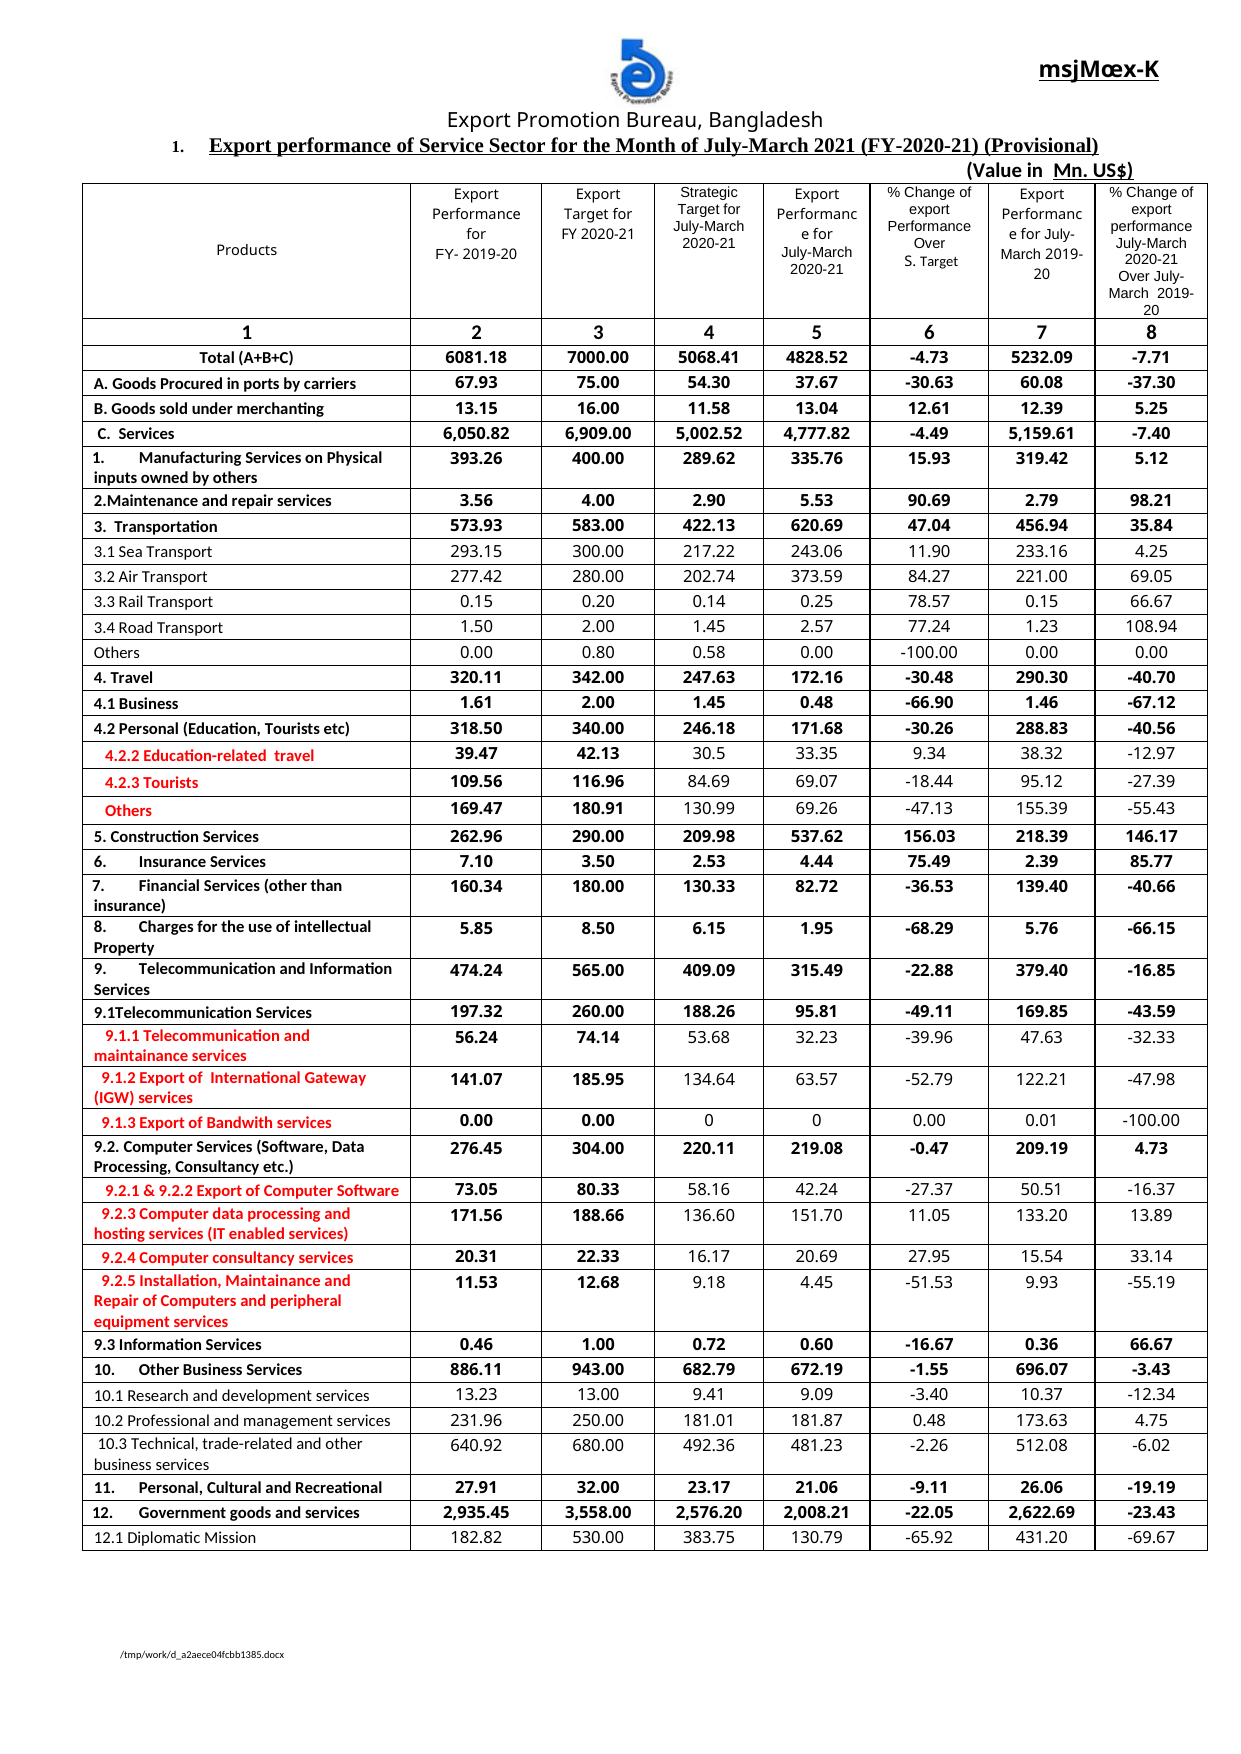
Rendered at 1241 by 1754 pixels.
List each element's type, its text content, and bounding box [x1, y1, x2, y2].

table_cell -40.56 [1096, 716, 1207, 741]
table_cell 943.00 [542, 1358, 654, 1382]
table_cell 0.20 [542, 590, 654, 614]
table_cell 75.00 [542, 371, 654, 395]
table_header % Change of export performance July-March 2020-21 Over July-March 2019-20 [1096, 184, 1207, 318]
table_cell 886.11 [411, 1358, 541, 1382]
table_cell 0.15 [411, 590, 541, 614]
table_cell 0.36 [989, 1332, 1094, 1357]
table_cell 10.3 Technical, trade-related and other business services [83, 1434, 410, 1474]
table_cell 340.00 [542, 716, 654, 741]
table_cell -66.15 [1096, 917, 1207, 957]
table_cell 26.06 [989, 1475, 1094, 1499]
table_cell 672.19 [764, 1358, 869, 1382]
table_cell 42.24 [764, 1178, 869, 1202]
table_cell 2,008.21 [764, 1501, 869, 1525]
table_cell 431.20 [989, 1526, 1094, 1550]
table_cell 9.1.2 Export of International Gateway (IGW) services [83, 1067, 410, 1108]
table_cell 5.25 [1096, 396, 1207, 421]
table_cell 0 [655, 1109, 763, 1135]
table_cell 221.00 [989, 565, 1094, 589]
table_cell 155.39 [989, 797, 1094, 823]
table_cell Insurance Services [83, 850, 410, 874]
table_cell A. Goods Procured in ports by carriers [83, 371, 410, 395]
table_cell -36.53 [871, 875, 988, 916]
table_header % Change of export Performance Over S. Target [871, 184, 988, 318]
table_header Products [83, 184, 410, 318]
table_cell 75.49 [871, 850, 988, 874]
table_cell -7.71 [1096, 346, 1207, 370]
table_cell 60.08 [989, 371, 1094, 395]
table_cell -16.37 [1096, 1178, 1207, 1202]
table_cell 13.00 [542, 1383, 654, 1407]
table_cell 492.36 [655, 1434, 763, 1474]
table_cell 58.16 [655, 1178, 763, 1202]
table_cell 293.15 [411, 539, 541, 563]
table_cell -55.19 [1096, 1270, 1207, 1331]
table_cell 260.00 [542, 1000, 654, 1024]
table_cell -32.33 [1096, 1025, 1207, 1066]
table_cell -12.97 [1096, 742, 1207, 768]
table_cell 8.50 [542, 917, 654, 957]
table_cell 290.30 [989, 666, 1094, 690]
table_cell 233.16 [989, 539, 1094, 563]
table_cell 220.11 [655, 1136, 763, 1177]
table_cell 400.00 [542, 447, 654, 487]
table_cell 134.64 [655, 1067, 763, 1108]
table_cell 379.40 [989, 959, 1094, 999]
table_cell 6,050.82 [411, 422, 541, 446]
table_cell 21.06 [764, 1475, 869, 1499]
table_cell 181.01 [655, 1408, 763, 1432]
table_cell 481.23 [764, 1434, 869, 1474]
table_cell -16.67 [871, 1332, 988, 1357]
table_cell 172.16 [764, 666, 869, 690]
table_cell 6,909.00 [542, 422, 654, 446]
table_cell 173.63 [989, 1408, 1094, 1432]
table_cell -12.34 [1096, 1383, 1207, 1407]
table_cell 63.57 [764, 1067, 869, 1108]
table_cell 5,159.61 [989, 422, 1094, 446]
table_cell 141.07 [411, 1067, 541, 1108]
table_cell 16.17 [655, 1245, 763, 1269]
table_cell 3. Transportation [83, 514, 410, 538]
table_cell -55.43 [1096, 797, 1207, 823]
table_cell -22.05 [871, 1501, 988, 1525]
table_cell 95.12 [989, 769, 1094, 796]
table_cell 30.5 [655, 742, 763, 768]
table_cell 56.24 [411, 1025, 541, 1066]
table_cell 202.74 [655, 565, 763, 589]
table_cell 4828.52 [764, 346, 869, 370]
table_cell 12.68 [542, 1270, 654, 1331]
table_cell 3.50 [542, 850, 654, 874]
table_cell 0.72 [655, 1332, 763, 1357]
table_cell 4.44 [764, 850, 869, 874]
table_cell 5.76 [989, 917, 1094, 957]
picture [604, 36, 680, 111]
table_cell -40.66 [1096, 875, 1207, 916]
table_cell 0.46 [411, 1332, 541, 1357]
table_cell 1.50 [411, 615, 541, 639]
table_cell 69.05 [1096, 565, 1207, 589]
table_cell -68.29 [871, 917, 988, 957]
table_cell 185.95 [542, 1067, 654, 1108]
table_header Export Performance for FY- 2019-20 [411, 184, 541, 318]
table_cell 182.82 [411, 1526, 541, 1550]
table_cell 0 [764, 1109, 869, 1135]
table_cell Government goods and services [83, 1501, 410, 1525]
table_cell 33.35 [764, 742, 869, 768]
table_cell 180.91 [542, 797, 654, 823]
table_cell 15.93 [871, 447, 988, 487]
table_cell 474.24 [411, 959, 541, 999]
table_cell 23.17 [655, 1475, 763, 1499]
table_cell 1.00 [542, 1332, 654, 1357]
table_cell 2.Maintenance and repair services [83, 489, 410, 513]
table_cell 277.42 [411, 565, 541, 589]
table_cell 2.53 [655, 850, 763, 874]
table_cell -3.40 [871, 1383, 988, 1407]
table_cell 0.00 [411, 1109, 541, 1135]
table_cell 5232.09 [989, 346, 1094, 370]
table_cell 42.13 [542, 742, 654, 768]
table_cell 0.00 [871, 1109, 988, 1135]
table_cell -2.26 [871, 1434, 988, 1474]
table_cell 133.20 [989, 1203, 1094, 1244]
table_cell -100.00 [1096, 1109, 1207, 1135]
table_cell -43.59 [1096, 1000, 1207, 1024]
table_cell -47.13 [871, 797, 988, 823]
table_cell 156.03 [871, 825, 988, 849]
table_cell 4.00 [542, 489, 654, 513]
table_cell 13.15 [411, 396, 541, 421]
table_cell 116.96 [542, 769, 654, 796]
table_cell 2.00 [542, 615, 654, 639]
table_cell 180.00 [542, 875, 654, 916]
table_cell -47.98 [1096, 1067, 1207, 1108]
table_cell 9.41 [655, 1383, 763, 1407]
table_cell 11.90 [871, 539, 988, 563]
table_cell 130.99 [655, 797, 763, 823]
table_cell 15.54 [989, 1245, 1094, 1269]
table_cell 98.21 [1096, 489, 1207, 513]
table_cell 565.00 [542, 959, 654, 999]
table_cell 218.39 [989, 825, 1094, 849]
table_cell -69.67 [1096, 1526, 1207, 1550]
table_cell 32.00 [542, 1475, 654, 1499]
table_cell Telecommunication and Information Services [83, 959, 410, 999]
table_cell 20.69 [764, 1245, 869, 1269]
table_cell Personal, Cultural and Recreational [83, 1475, 410, 1499]
table_cell -65.92 [871, 1526, 988, 1550]
table_cell 422.13 [655, 514, 763, 538]
table_cell -30.26 [871, 716, 988, 741]
table_cell 5. Construction Services [83, 825, 410, 849]
table_cell 246.18 [655, 716, 763, 741]
table_cell 4.45 [764, 1270, 869, 1331]
table_cell 512.08 [989, 1434, 1094, 1474]
table_cell 1.61 [411, 691, 541, 715]
subtitle Export performance of Service Sector for the Month of July-March 2021 (FY-2020-21) (Provisional) [120, 133, 1150, 157]
table_cell 315.49 [764, 959, 869, 999]
table_cell 82.72 [764, 875, 869, 916]
table_cell 9.2.1 & 9.2.2 Export of Computer Software [83, 1178, 410, 1202]
table_cell 682.79 [655, 1358, 763, 1382]
table_cell 9.2.5 Installation, Maintainance and Repair of Computers and peripheral equipment services [83, 1270, 410, 1331]
table_cell 66.67 [1096, 1332, 1207, 1357]
table_cell 247.63 [655, 666, 763, 690]
table_cell Financial Services (other than insurance) [83, 875, 410, 916]
table_cell 4.2.3 Tourists [83, 769, 410, 796]
table_cell 4. Travel [83, 666, 410, 690]
table_cell 20.31 [411, 1245, 541, 1269]
table_cell 4 [655, 319, 763, 344]
table_cell -9.11 [871, 1475, 988, 1499]
table_cell 9.93 [989, 1270, 1094, 1331]
table_cell 6081.18 [411, 346, 541, 370]
table_cell 13.23 [411, 1383, 541, 1407]
table_cell 74.14 [542, 1025, 654, 1066]
table_cell 3.4 Road Transport [83, 615, 410, 639]
table_cell 335.76 [764, 447, 869, 487]
table_cell 67.93 [411, 371, 541, 395]
table_cell 0.60 [764, 1332, 869, 1357]
table_cell Others [83, 797, 410, 823]
table_cell 573.93 [411, 514, 541, 538]
table_cell 35.84 [1096, 514, 1207, 538]
table_cell 47.63 [989, 1025, 1094, 1066]
table_cell -100.00 [871, 640, 988, 665]
table_cell 139.40 [989, 875, 1094, 916]
table_cell 9.1.1 Telecommunication and maintainance services [83, 1025, 410, 1066]
table_cell -1.55 [871, 1358, 988, 1382]
table_cell 7 [989, 319, 1094, 344]
table_cell 10.1 Research and development services [83, 1383, 410, 1407]
table_cell Others [83, 640, 410, 665]
table_cell 10.37 [989, 1383, 1094, 1407]
table_cell -27.39 [1096, 769, 1207, 796]
table_cell C. Services [83, 422, 410, 446]
table_cell 409.09 [655, 959, 763, 999]
table_cell 1.23 [989, 615, 1094, 639]
table_cell 54.30 [655, 371, 763, 395]
table_cell 6.15 [655, 917, 763, 957]
table_cell 209.98 [655, 825, 763, 849]
table_cell 95.81 [764, 1000, 869, 1024]
table_cell 1 [83, 319, 410, 344]
table_cell 3.3 Rail Transport [83, 590, 410, 614]
table_cell -51.53 [871, 1270, 988, 1331]
table_cell 11.05 [871, 1203, 988, 1244]
table_cell -19.19 [1096, 1475, 1207, 1499]
table_cell 122.21 [989, 1067, 1094, 1108]
table_cell 342.00 [542, 666, 654, 690]
table_cell 47.04 [871, 514, 988, 538]
table_cell 130.33 [655, 875, 763, 916]
table_cell 640.92 [411, 1434, 541, 1474]
table_cell 5.12 [1096, 447, 1207, 487]
table_cell 78.57 [871, 590, 988, 614]
table_cell -49.11 [871, 1000, 988, 1024]
table_cell -40.70 [1096, 666, 1207, 690]
table_cell 2,622.69 [989, 1501, 1094, 1525]
table_cell 16.00 [542, 396, 654, 421]
table_cell 9.2. Computer Services (Software, Data Processing, Consultancy etc.) [83, 1136, 410, 1177]
table_cell 2.00 [542, 691, 654, 715]
table_cell 66.67 [1096, 590, 1207, 614]
table_cell 3.2 Air Transport [83, 565, 410, 589]
table_cell 80.33 [542, 1178, 654, 1202]
table_cell -37.30 [1096, 371, 1207, 395]
table_cell 169.85 [989, 1000, 1094, 1024]
table_cell -27.37 [871, 1178, 988, 1202]
table_cell -66.90 [871, 691, 988, 715]
table_cell 583.00 [542, 514, 654, 538]
table_cell 2.90 [655, 489, 763, 513]
table_header Export Performance for July-March 2019-20 [989, 184, 1094, 318]
table_cell 84.27 [871, 565, 988, 589]
table_cell 9.1Telecommunication Services [83, 1000, 410, 1024]
table_cell 90.69 [871, 489, 988, 513]
table_cell 32.23 [764, 1025, 869, 1066]
table_cell 250.00 [542, 1408, 654, 1432]
table_cell 3.1 Sea Transport [83, 539, 410, 563]
table_cell 2,935.45 [411, 1501, 541, 1525]
table_cell 696.07 [989, 1358, 1094, 1382]
table_cell 5.53 [764, 489, 869, 513]
table_cell 8 [1096, 319, 1207, 344]
table_cell 13.04 [764, 396, 869, 421]
table_cell 9.2.4 Computer consultancy services [83, 1245, 410, 1269]
table_cell 188.66 [542, 1203, 654, 1244]
table_cell 6 [871, 319, 988, 344]
table_cell 456.94 [989, 514, 1094, 538]
text Export Promotion Bureau, Bangladesh [120, 105, 1150, 133]
table_cell -67.12 [1096, 691, 1207, 715]
table_cell 2,576.20 [655, 1501, 763, 1525]
table_cell -23.43 [1096, 1501, 1207, 1525]
table_cell 169.47 [411, 797, 541, 823]
table_cell 27.91 [411, 1475, 541, 1499]
table_cell 11.58 [655, 396, 763, 421]
table_cell 9.34 [871, 742, 988, 768]
table_cell -7.40 [1096, 422, 1207, 446]
table_cell 69.26 [764, 797, 869, 823]
table_cell 84.69 [655, 769, 763, 796]
table_cell 4.25 [1096, 539, 1207, 563]
table_cell 171.56 [411, 1203, 541, 1244]
table_cell 276.45 [411, 1136, 541, 1177]
table_cell 0.00 [764, 640, 869, 665]
table_cell 1.95 [764, 917, 869, 957]
table_header Strategic Target for July-March 2020-21 [655, 184, 763, 318]
table_cell -52.79 [871, 1067, 988, 1108]
table_cell Total (A+B+C) [83, 346, 410, 370]
table_cell 151.70 [764, 1203, 869, 1244]
table_cell 10.2 Professional and management services [83, 1408, 410, 1432]
table_cell 2 [411, 319, 541, 344]
table_cell 188.26 [655, 1000, 763, 1024]
table_cell 85.77 [1096, 850, 1207, 874]
table_cell 0.00 [989, 640, 1094, 665]
table_cell 9.18 [655, 1270, 763, 1331]
table_cell -0.47 [871, 1136, 988, 1177]
table_cell 4,777.82 [764, 422, 869, 446]
table_cell 0.25 [764, 590, 869, 614]
table_cell 1.46 [989, 691, 1094, 715]
table_cell 130.79 [764, 1526, 869, 1550]
table_cell 0.00 [1096, 640, 1207, 665]
table_cell 9.2.3 Computer data processing and hosting services (IT enabled services) [83, 1203, 410, 1244]
table_cell 4.2.2 Education-related travel [83, 742, 410, 768]
table_cell -22.88 [871, 959, 988, 999]
table_cell 7.10 [411, 850, 541, 874]
table_cell 231.96 [411, 1408, 541, 1432]
table_cell 319.42 [989, 447, 1094, 487]
table_cell 318.50 [411, 716, 541, 741]
table_cell 0.48 [764, 691, 869, 715]
table_cell -3.43 [1096, 1358, 1207, 1382]
table_cell 243.06 [764, 539, 869, 563]
table_cell 262.96 [411, 825, 541, 849]
table_cell 0.80 [542, 640, 654, 665]
table_cell 393.26 [411, 447, 541, 487]
table_cell 537.62 [764, 825, 869, 849]
table_cell 181.87 [764, 1408, 869, 1432]
table_cell 146.17 [1096, 825, 1207, 849]
table_cell 383.75 [655, 1526, 763, 1550]
table_cell 69.07 [764, 769, 869, 796]
table_cell 0.14 [655, 590, 763, 614]
table_cell 2.57 [764, 615, 869, 639]
table_cell 280.00 [542, 565, 654, 589]
table_cell 9.3 Information Services [83, 1332, 410, 1357]
table_cell 5068.41 [655, 346, 763, 370]
text (Value in Mn. US$) [120, 157, 1190, 183]
table_cell -18.44 [871, 769, 988, 796]
table_cell 22.33 [542, 1245, 654, 1269]
table_cell 289.62 [655, 447, 763, 487]
table_cell 5 [764, 319, 869, 344]
table_cell 197.32 [411, 1000, 541, 1024]
table_cell 7000.00 [542, 346, 654, 370]
table_cell 5,002.52 [655, 422, 763, 446]
table_cell Manufacturing Services on Physical inputs owned by others [83, 447, 410, 487]
table_cell 4.2 Personal (Education, Tourists etc) [83, 716, 410, 741]
table_cell 1.45 [655, 615, 763, 639]
table_cell B. Goods sold under merchanting [83, 396, 410, 421]
table_cell 3.56 [411, 489, 541, 513]
table_cell 219.08 [764, 1136, 869, 1177]
table_cell 12.39 [989, 396, 1094, 421]
table_cell 304.00 [542, 1136, 654, 1177]
table_cell 680.00 [542, 1434, 654, 1474]
table_cell 12.1 Diplomatic Mission [83, 1526, 410, 1550]
table_cell 37.67 [764, 371, 869, 395]
table_cell 171.68 [764, 716, 869, 741]
table_cell -39.96 [871, 1025, 988, 1066]
table_cell 39.47 [411, 742, 541, 768]
table_cell 0.58 [655, 640, 763, 665]
table_cell 11.53 [411, 1270, 541, 1331]
table_cell 50.51 [989, 1178, 1094, 1202]
table_cell 3,558.00 [542, 1501, 654, 1525]
table_cell -4.49 [871, 422, 988, 446]
table_cell 373.59 [764, 565, 869, 589]
table_cell 2.79 [989, 489, 1094, 513]
table_cell 27.95 [871, 1245, 988, 1269]
table_header Export Target for FY 2020-21 [542, 184, 654, 318]
table_cell 136.60 [655, 1203, 763, 1244]
table_cell -16.85 [1096, 959, 1207, 999]
table_cell 160.34 [411, 875, 541, 916]
table_cell 33.14 [1096, 1245, 1207, 1269]
table_cell 9.1.3 Export of Bandwith services [83, 1109, 410, 1135]
table_cell 38.32 [989, 742, 1094, 768]
table_cell 109.56 [411, 769, 541, 796]
table_cell 4.75 [1096, 1408, 1207, 1432]
table_cell 620.69 [764, 514, 869, 538]
table_cell 12.61 [871, 396, 988, 421]
table_cell 3 [542, 319, 654, 344]
table_cell 13.89 [1096, 1203, 1207, 1244]
table_cell 4.73 [1096, 1136, 1207, 1177]
table_cell 0.00 [411, 640, 541, 665]
table_cell -6.02 [1096, 1434, 1207, 1474]
table_cell -30.48 [871, 666, 988, 690]
table_cell 73.05 [411, 1178, 541, 1202]
table_cell 217.22 [655, 539, 763, 563]
table_cell 5.85 [411, 917, 541, 957]
table_cell 320.11 [411, 666, 541, 690]
table_cell 0.15 [989, 590, 1094, 614]
table_cell 0.00 [542, 1109, 654, 1135]
table_header Export Performance for July-March 2020-21 [764, 184, 869, 318]
table_cell -30.63 [871, 371, 988, 395]
table_cell 108.94 [1096, 615, 1207, 639]
table_cell 4.1 Business [83, 691, 410, 715]
table_cell 2.39 [989, 850, 1094, 874]
table_cell 53.68 [655, 1025, 763, 1066]
table_cell -4.73 [871, 346, 988, 370]
table_cell 9.09 [764, 1383, 869, 1407]
table_cell 209.19 [989, 1136, 1094, 1177]
table_cell 290.00 [542, 825, 654, 849]
table_cell 1.45 [655, 691, 763, 715]
table_cell 0.48 [871, 1408, 988, 1432]
table_cell 300.00 [542, 539, 654, 563]
table_cell Other Business Services [83, 1358, 410, 1382]
table_cell 288.83 [989, 716, 1094, 741]
table_cell 530.00 [542, 1526, 654, 1550]
table_cell 77.24 [871, 615, 988, 639]
table_cell 0.01 [989, 1109, 1094, 1135]
table_cell Charges for the use of intellectual Property [83, 917, 410, 957]
